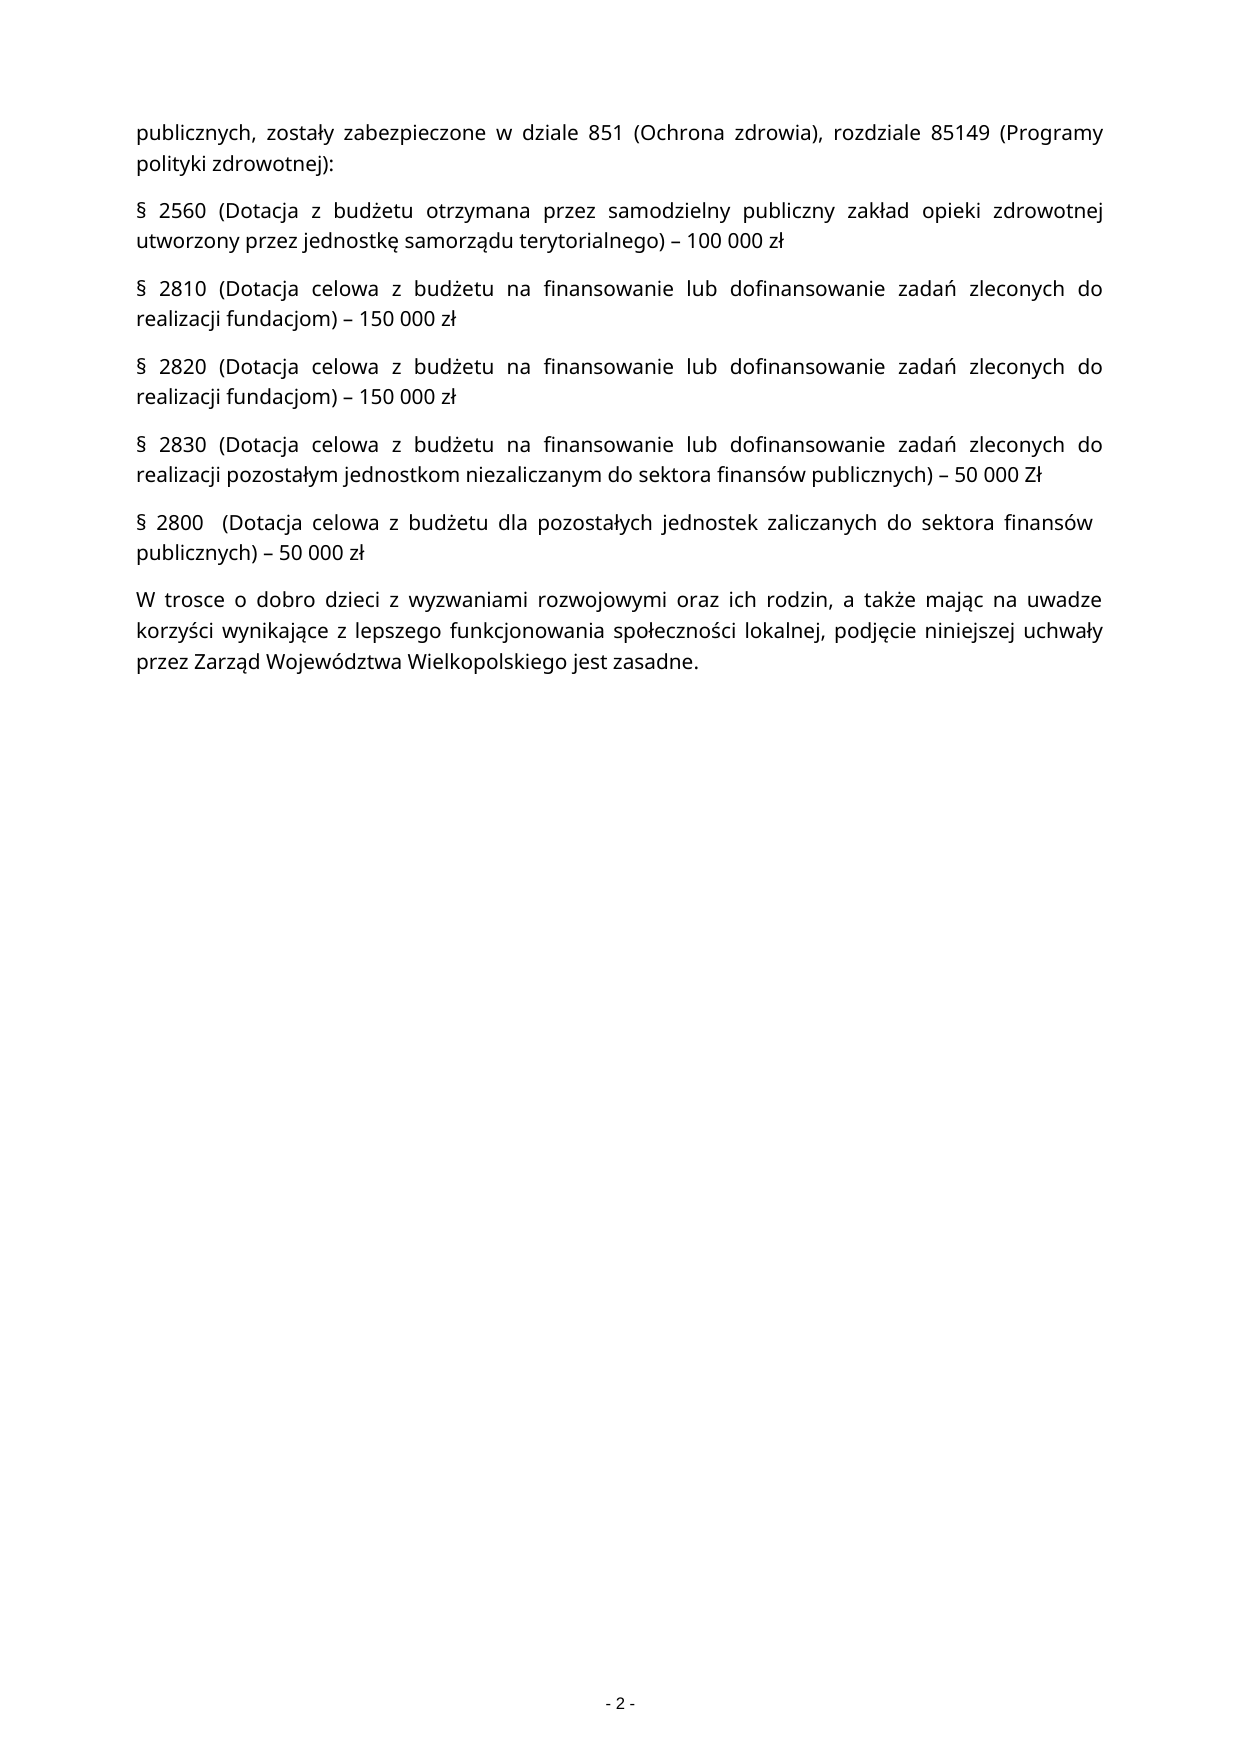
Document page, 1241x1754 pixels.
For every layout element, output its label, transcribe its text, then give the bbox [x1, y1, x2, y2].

text § 2820 (Dotacja celowa z budżetu na finansowanie lub dofinansowanie zadań zleconych do realizacji fundacjom) – 150 000 zł [136, 352, 1104, 411]
text § 2560 (Dotacja z budżetu otrzymana przez samodzielny publiczny zakład opieki zdrowotnej utworzony przez jednostkę samorządu terytorialnego) – 100 000 zł [136, 196, 1104, 255]
text § 2810 (Dotacja celowa z budżetu na finansowanie lub dofinansowanie zadań zleconych do realizacji fundacjom) – 150 000 zł [136, 274, 1104, 333]
text § 2830 (Dotacja celowa z budżetu na finansowanie lub dofinansowanie zadań zleconych do realizacji pozostałym jednostkom niezaliczanym do sektora finansów publicznych) – 50 000 Zł [136, 430, 1104, 489]
text § 2800 (Dotacja celowa z budżetu dla pozostałych jednostek zaliczanych do sektora finansów publicznych) – 50 000 zł [136, 508, 1104, 567]
text W trosce o dobro dzieci z wyzwaniami rozwojowymi oraz ich rodzin, a także mając na uwadze korzyści wynikające z lepszego funkcjonowania społeczności lokalnej, podjęcie niniejszej uchwały przez Zarząd Województwa Wielkopolskiego jest zasadne. [136, 586, 1104, 675]
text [136, 118, 1104, 177]
